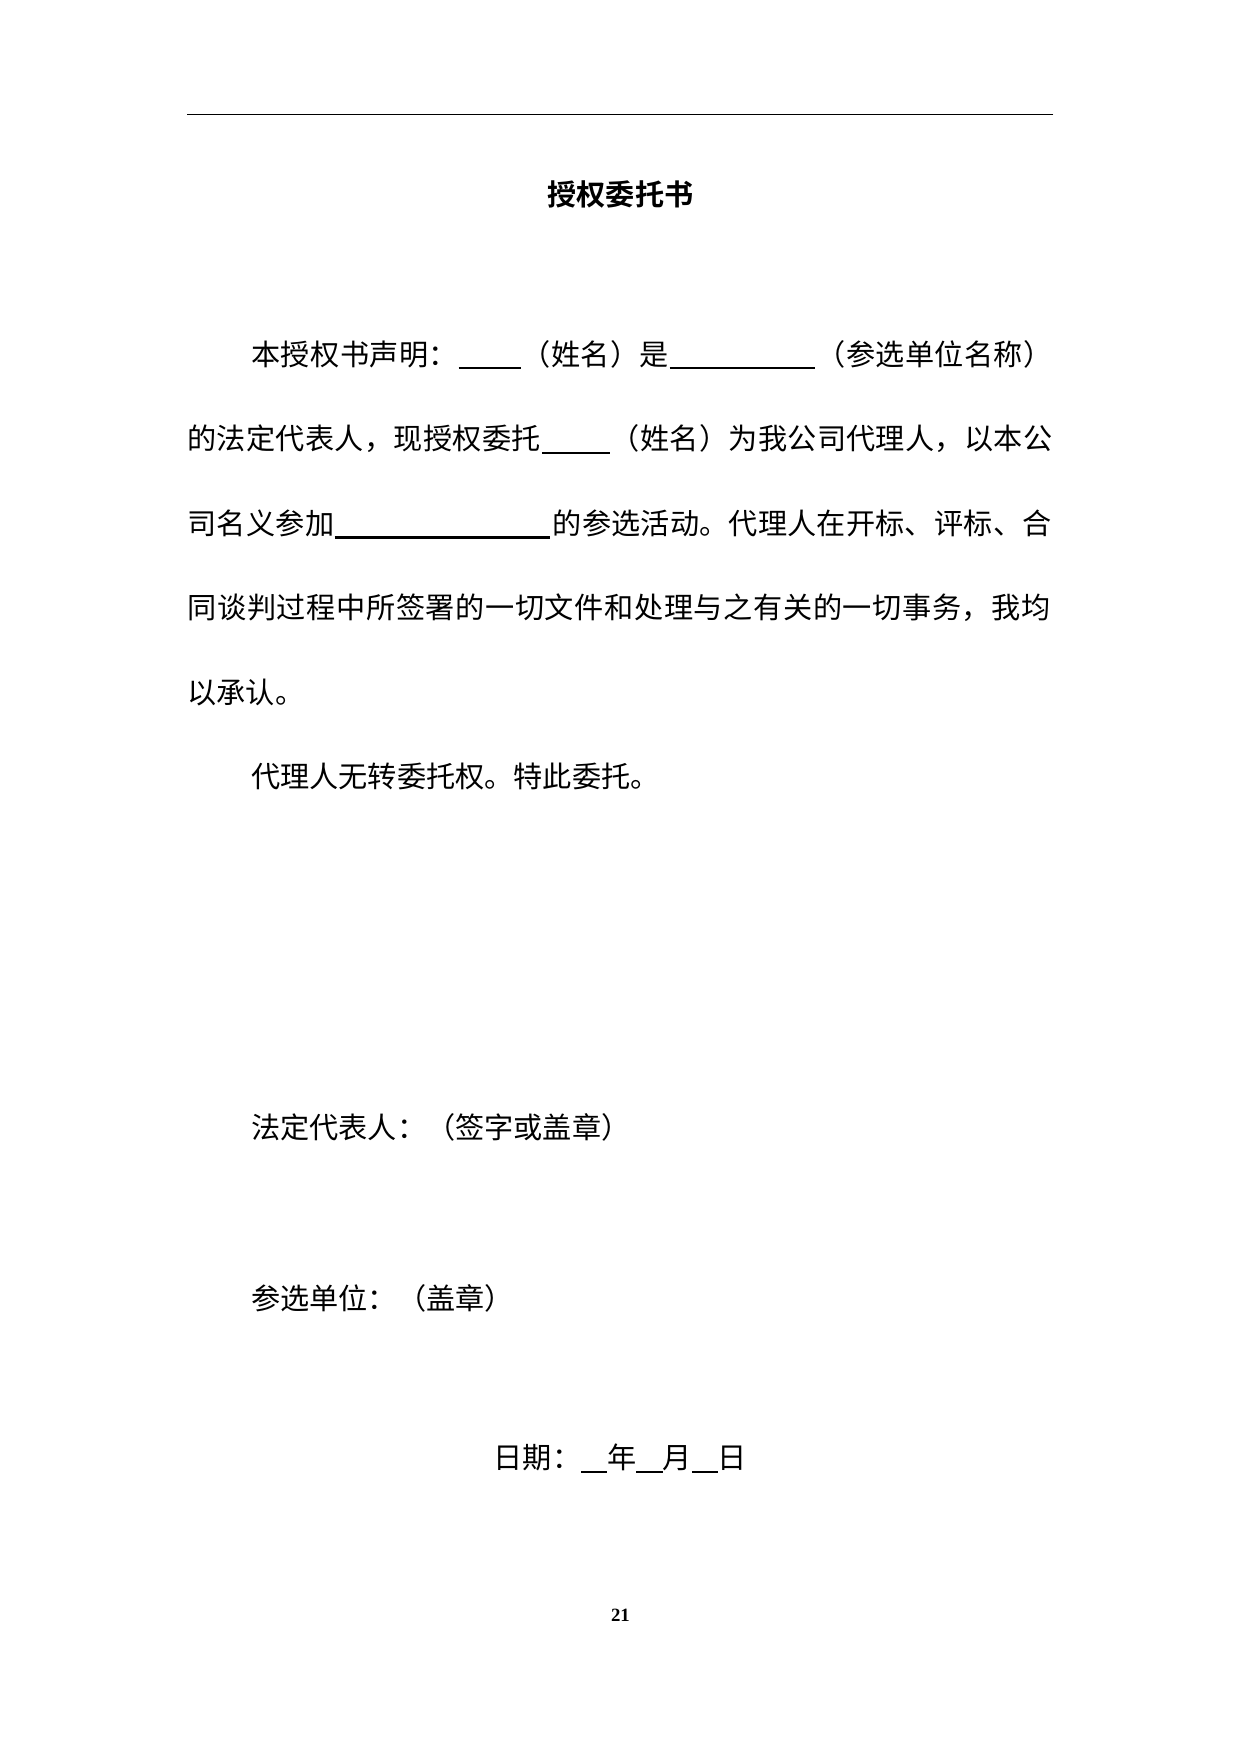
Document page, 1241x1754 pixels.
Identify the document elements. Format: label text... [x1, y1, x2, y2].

text 本授权书声明： （姓名）是 （参选单位名称）的法定代表人，现授权委托 （姓名）为我公司代理人，以本公司名义参加 的参选活动。代理人在开标、评标、合同谈判过程中所签署的一切文件和处理与之有关的一切事务，我均以承认。 [187, 331, 1053, 712]
text 日期： 年 月 日 [187, 1435, 1053, 1477]
text 法定代表人：（签字或盖章） [187, 1093, 1053, 1158]
text 参选单位：（盖章） [187, 1264, 1053, 1329]
text 授权委托书 [187, 160, 1053, 225]
text 代理人无转委托权。特此委托。 [187, 754, 1053, 796]
